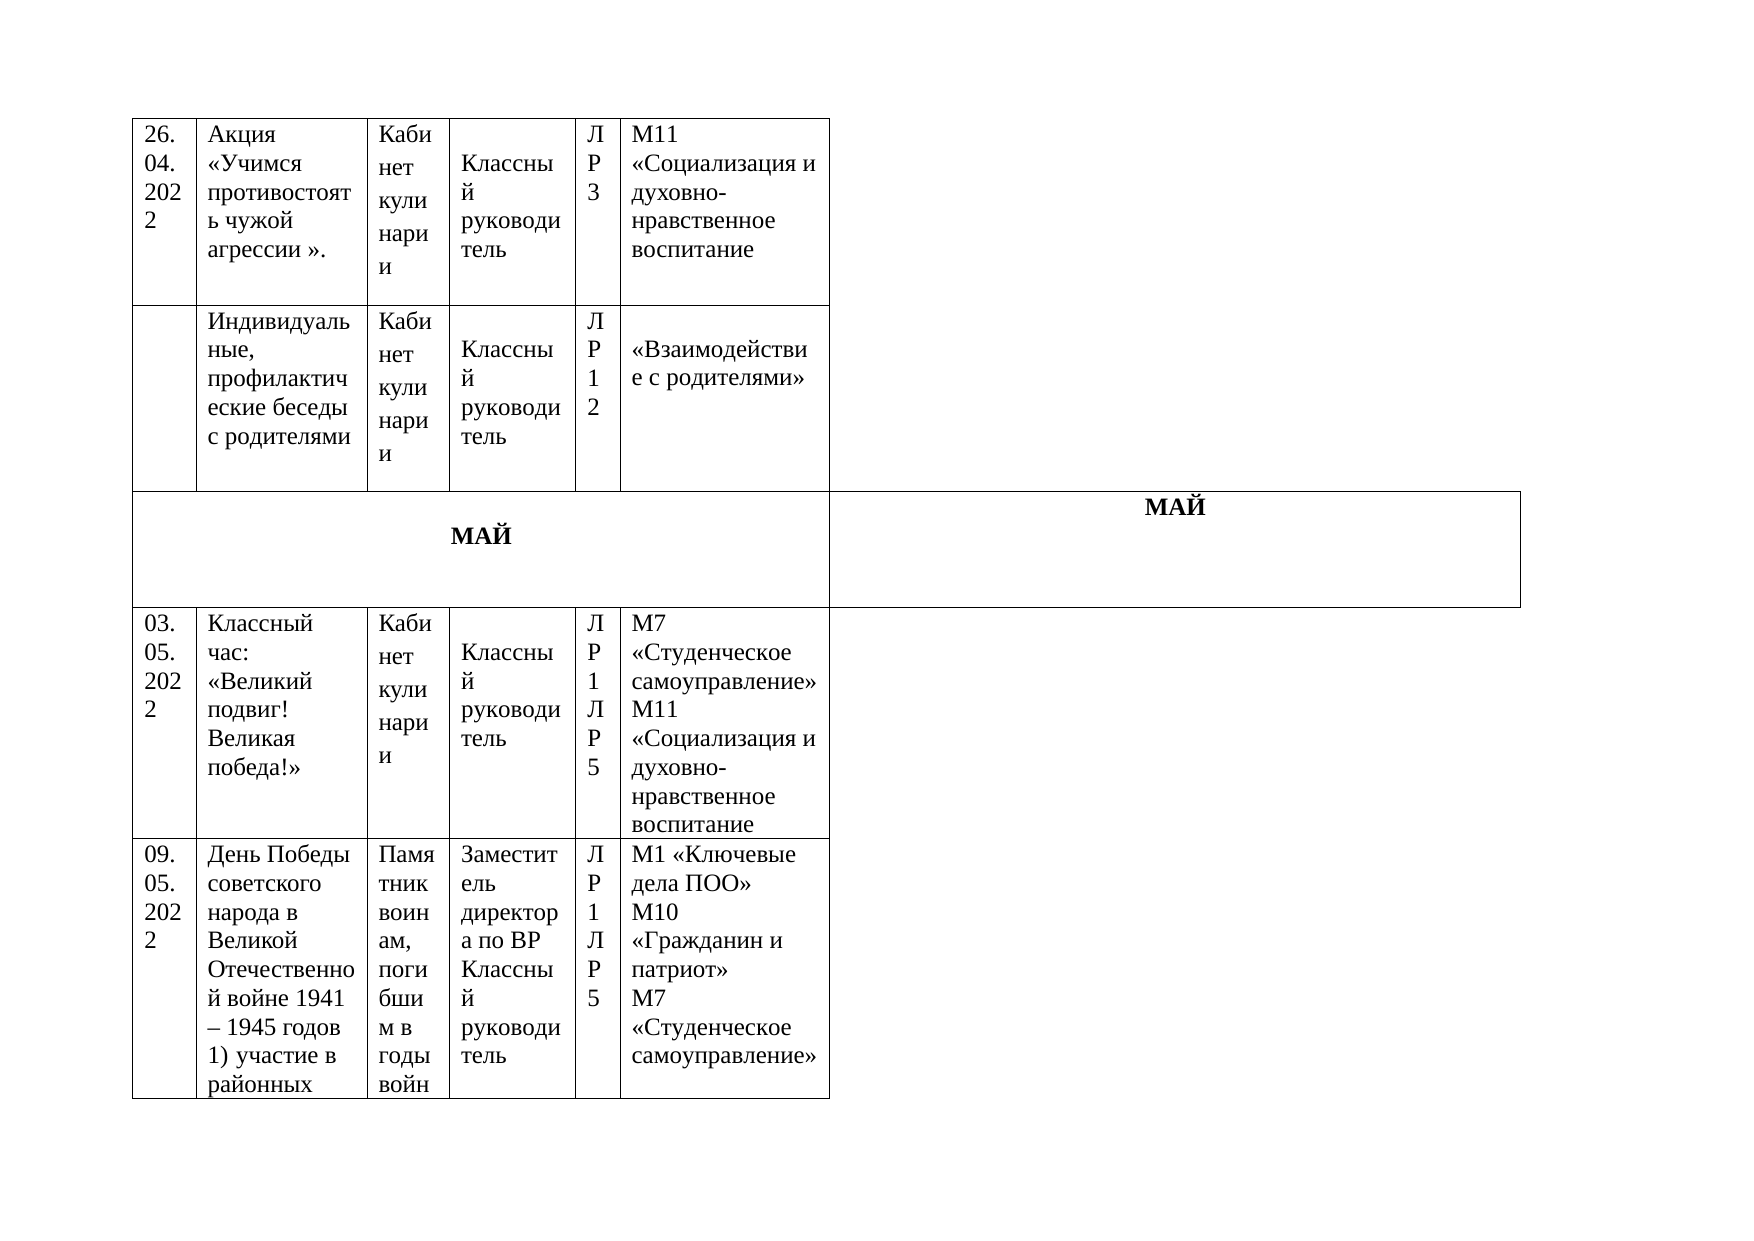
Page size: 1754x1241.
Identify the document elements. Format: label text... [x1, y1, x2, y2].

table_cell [368, 839, 449, 1098]
table_cell Классный руководитель [450, 608, 575, 838]
table_cell М11 «Социализация и духовно-нравственное воспитание [621, 119, 829, 305]
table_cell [450, 839, 575, 1098]
table_cell Кабинет кулинарии [368, 119, 449, 305]
table_cell ЛР 1 ЛР 5 [576, 839, 620, 1098]
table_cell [197, 839, 367, 1098]
table_cell Классный руководитель [450, 119, 575, 305]
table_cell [621, 839, 829, 1098]
table_cell 03.05.2022 [133, 608, 196, 838]
table_cell Индивидуальные, профилактические беседы с родителями [197, 306, 367, 491]
table_cell МАЙ [830, 492, 1520, 607]
table_cell ЛР 1 ЛР 5 [576, 608, 620, 838]
table_cell ЛР 3 [576, 119, 620, 305]
table_cell Кабинет кулинарии [368, 608, 449, 838]
table_cell «Взаимодействие с родителями» [621, 306, 829, 491]
table_cell Классный руководитель [450, 306, 575, 491]
table_cell Акция «Учимся противостоять чужой агрессии ». [197, 119, 367, 305]
table_cell Кабинет кулинарии [368, 306, 449, 491]
table_cell МАЙ [133, 492, 829, 607]
table_cell [133, 306, 196, 491]
table_cell 26.04.2022 [133, 119, 196, 305]
table_cell 09.05.2022 [133, 839, 196, 1098]
table_cell Классный час: «Великий подвиг! Великая победа!» [197, 608, 367, 838]
table_cell М7 «Студенческое самоуправление» М11 «Социализация и духовно-нравственное воспитание [621, 608, 829, 838]
table_cell ЛР 12 [576, 306, 620, 491]
